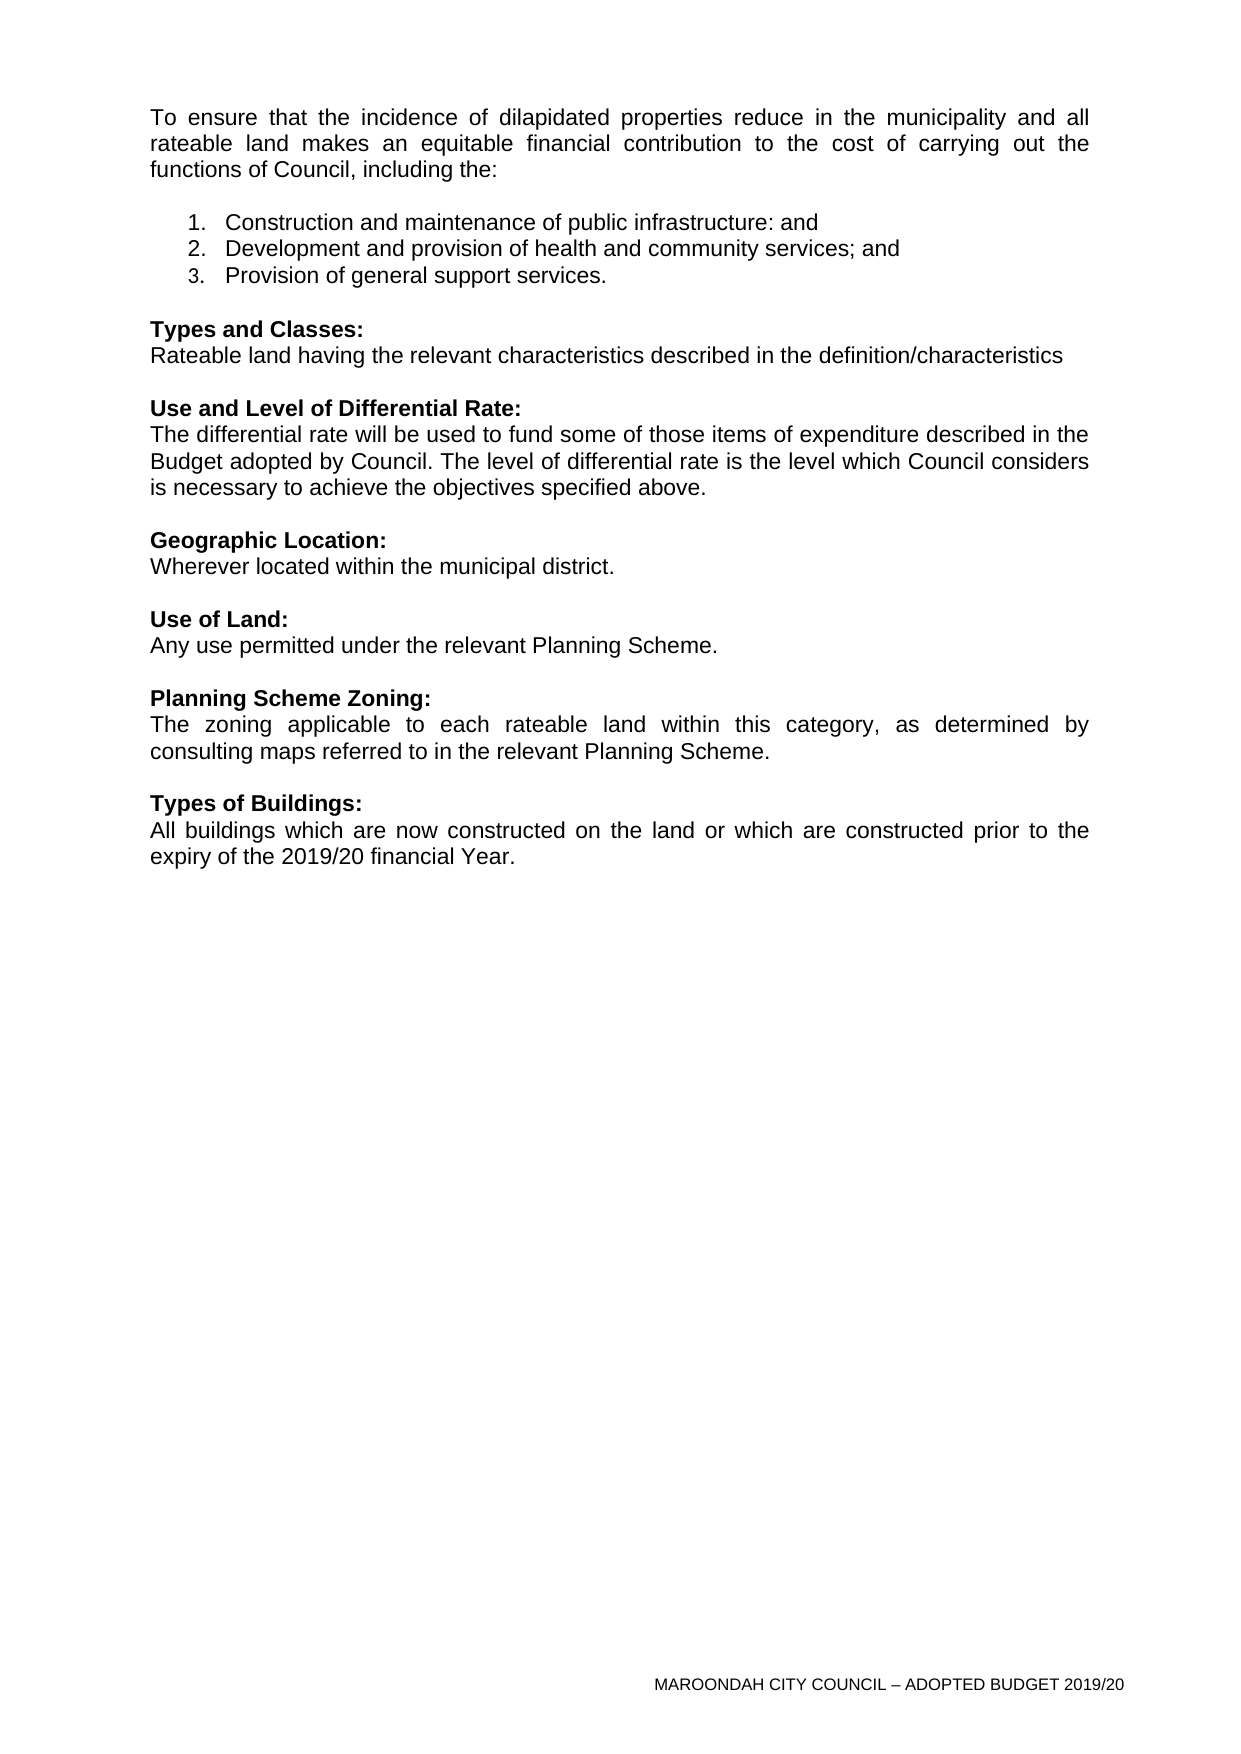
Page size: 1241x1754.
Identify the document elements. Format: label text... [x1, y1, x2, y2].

text Planning Scheme Zoning: [150, 685, 1090, 711]
text To ensure that the incidence of dilapidated properties reduce in the municipality and all rateable land makes an equitable financial contribution to the cost of carrying out the functions of Council, including the: [150, 103, 1090, 182]
text All buildings which are now constructed on the land or which are constructed prior to the expiry of the 2019/20 financial Year. [150, 817, 1090, 869]
text Types of Buildings: [150, 790, 1090, 817]
text The zoning applicable to each rateable land within this category, as determined by consulting maps referred to in the relevant Planning Scheme. [150, 711, 1090, 764]
list Construction and maintenance of public infrastructure: and [187, 209, 1090, 235]
text The differential rate will be used to fund some of those items of expenditure described in the Budget adopted by Council. The level of differential rate is the level which Council considers is necessary to achieve the objectives specified above. [150, 421, 1090, 500]
list Development and provision of health and community services; and [187, 235, 1090, 262]
text Any use permitted under the relevant Planning Scheme. [150, 632, 1090, 658]
text Wherever located within the municipal district. [150, 553, 1090, 579]
text Use and Level of Differential Rate: [150, 395, 1090, 421]
list Provision of general support services. [187, 262, 1090, 289]
text Use of Land: [150, 606, 1090, 632]
text Types and Classes: [150, 316, 1090, 342]
text Geographic Location: [150, 527, 1090, 553]
text Rateable land having the relevant characteristics described in the definition/characteristics [150, 342, 1090, 369]
